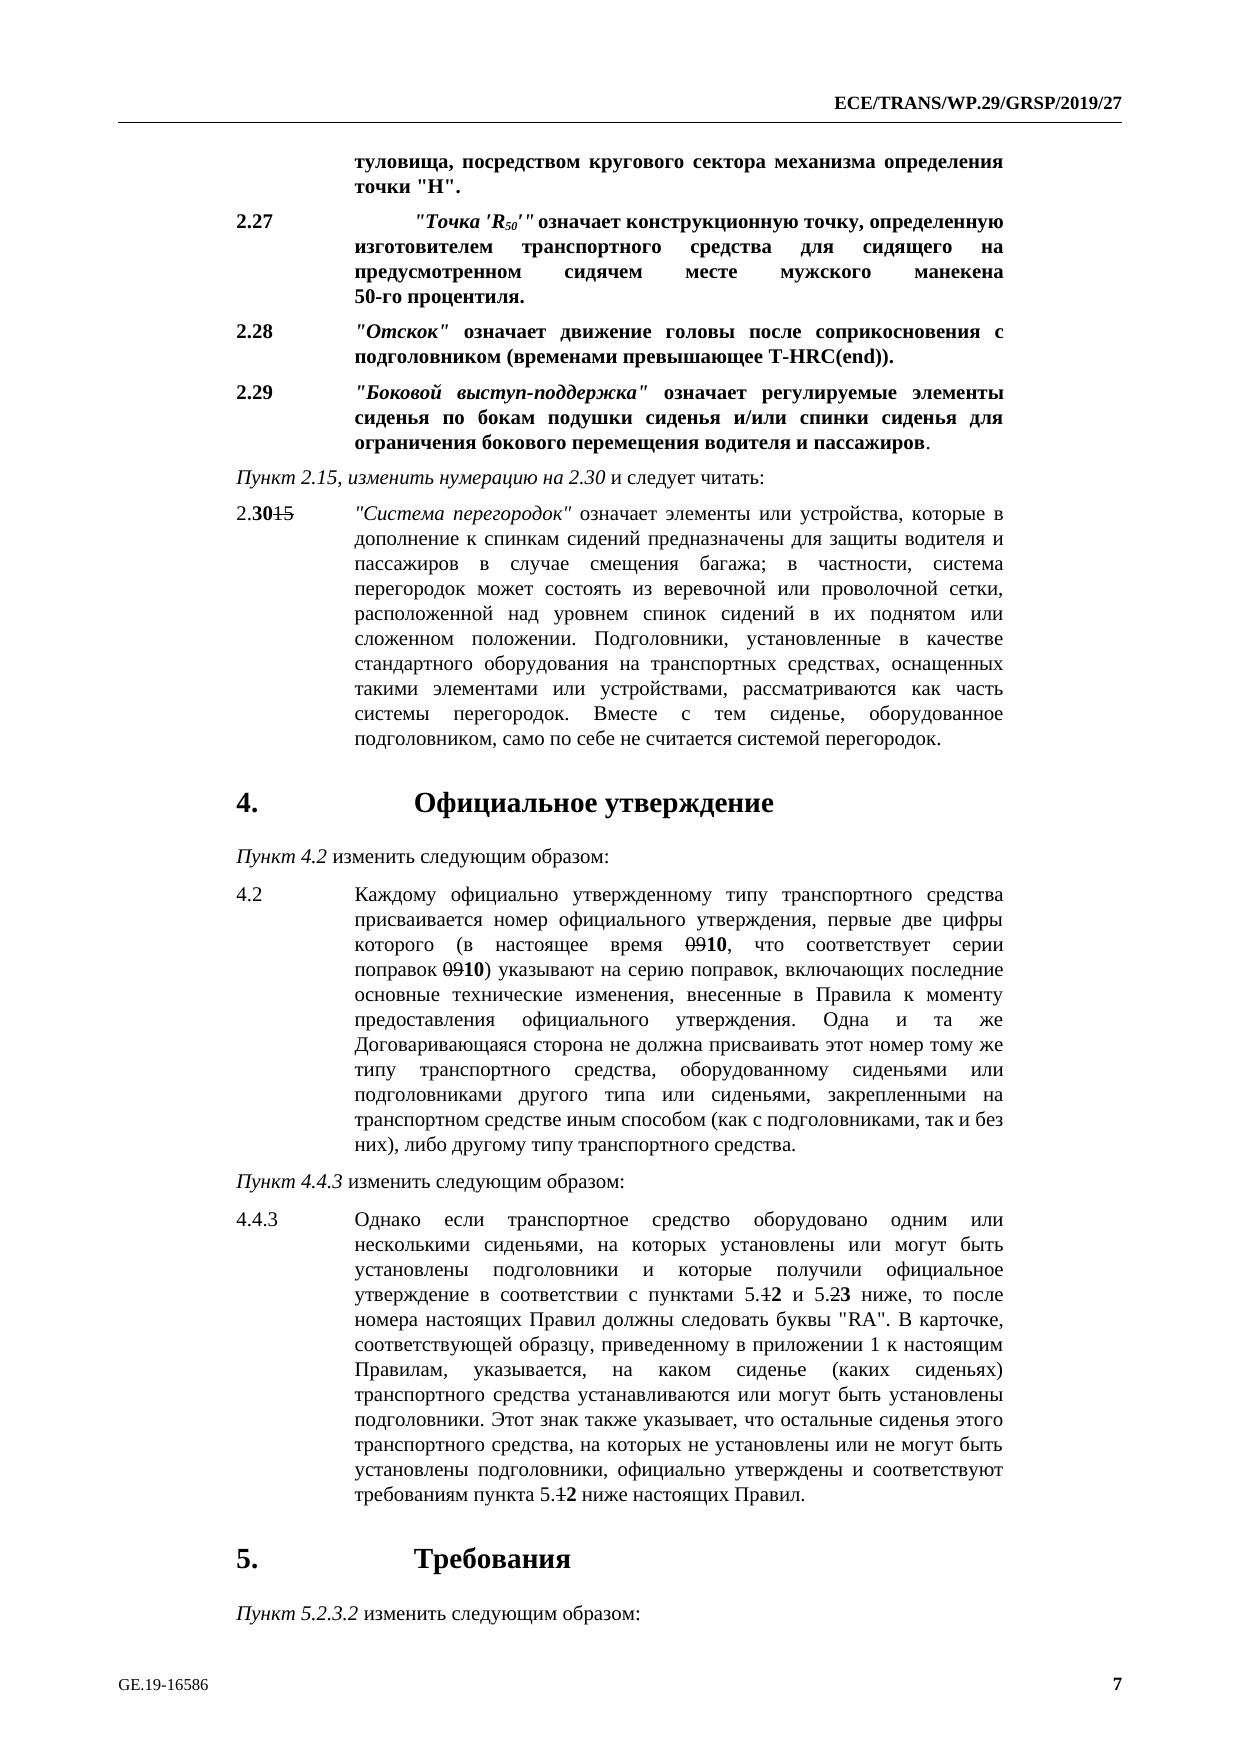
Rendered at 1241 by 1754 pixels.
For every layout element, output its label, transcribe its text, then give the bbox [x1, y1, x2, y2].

text 4. Официальное утверждение [236, 787, 1004, 818]
text Пункт 5.2.3.2 изменить следующим образом: [236, 1600, 1004, 1625]
text Пункт 2.15, изменить нумерацию на 2.30 и следует читать: [236, 464, 1004, 489]
text 4.4.3 Однако если транспортное средство оборудовано одним или несколькими сиденьями, на которых установлены или могут быть установлены подголовники и которые получили официальное утверждение в соответствии с пунктами 5.12 и 5.23 ниже, то после номера настоящих Правил должны следовать буквы "RA". В карточке, соответствующей образцу, приведенному в приложении 1 к настоящим Правилам, указывается, на каком сиденье (каких сиденьях) транспортного средства устанавливаются или могут быть установлены подголовники. Этот знак также указывает, что остальные сиденья этого транспортного средства, на которых не установлены или не могут быть установлены подголовники, официально утверждены и соответствуют требованиям пункта 5.12 ниже настоящих Правил. [236, 1206, 1004, 1506]
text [236, 148, 1004, 198]
text 4.2 Каждому официально утвержденному типу транспортного средства присваивается номер официального утверждения, первые две цифры которого (в настоящее время 0910, что соответствует серии поправок 0910) указывают на серию поправок, включающих последние основные технические изменения, внесенные в Правила к моменту предоставления официального утверждения. Одна и та же Договаривающаяся сторона не должна присваивать этот номер тому же типу транспортного средства, оборудованному сиденьями или подголовниками другого типа или сиденьями, закрепленными на транспортном средстве иным способом (как с подголовниками, так и без них), либо другому типу транспортного средства. [236, 881, 1004, 1156]
text 2.27 "Точка ′R50′" означает конструкционную точку, определенную изготовителем транспортного средства для сидящего на предусмотренном сидячем месте мужского манекена 50-го процентиля. [236, 208, 1004, 308]
text 2.28 "Отскок" означает движение головы после соприкосновения с подголовником (временами превышающее T-HRC(end)). [236, 318, 1004, 368]
text Пункт 4.4.3 изменить следующим образом: [236, 1168, 1004, 1193]
text 2.29 "Боковой выступ-поддержка" означает регулируемые элементы сиденья по бокам подушки сиденья и/или спинки сиденья для ограничения бокового перемещения водителя и пассажиров. [236, 379, 1004, 454]
text 5. Требования [236, 1543, 1004, 1575]
text Пункт 4.2 изменить следующим образом: [236, 843, 1004, 868]
text 2.3015 "Система перегородок" означает элементы или устройства, которые в дополнение к спинкам сидений предназначены для защиты водителя и пассажиров в случае смещения багажа; в частности, система перегородок может состоять из веревочной или проволочной сетки, расположенной над уровнем спинок сидений в их поднятом или сложенном положении. Подголовники, установленные в качестве стандартного оборудования на транспортных средствах, оснащенных такими элементами или устройствами, рассматриваются как часть системы перегородок. Вместе с тем сиденье, оборудованное подголовником, само по себе не считается системой перегородок. [236, 500, 1004, 750]
